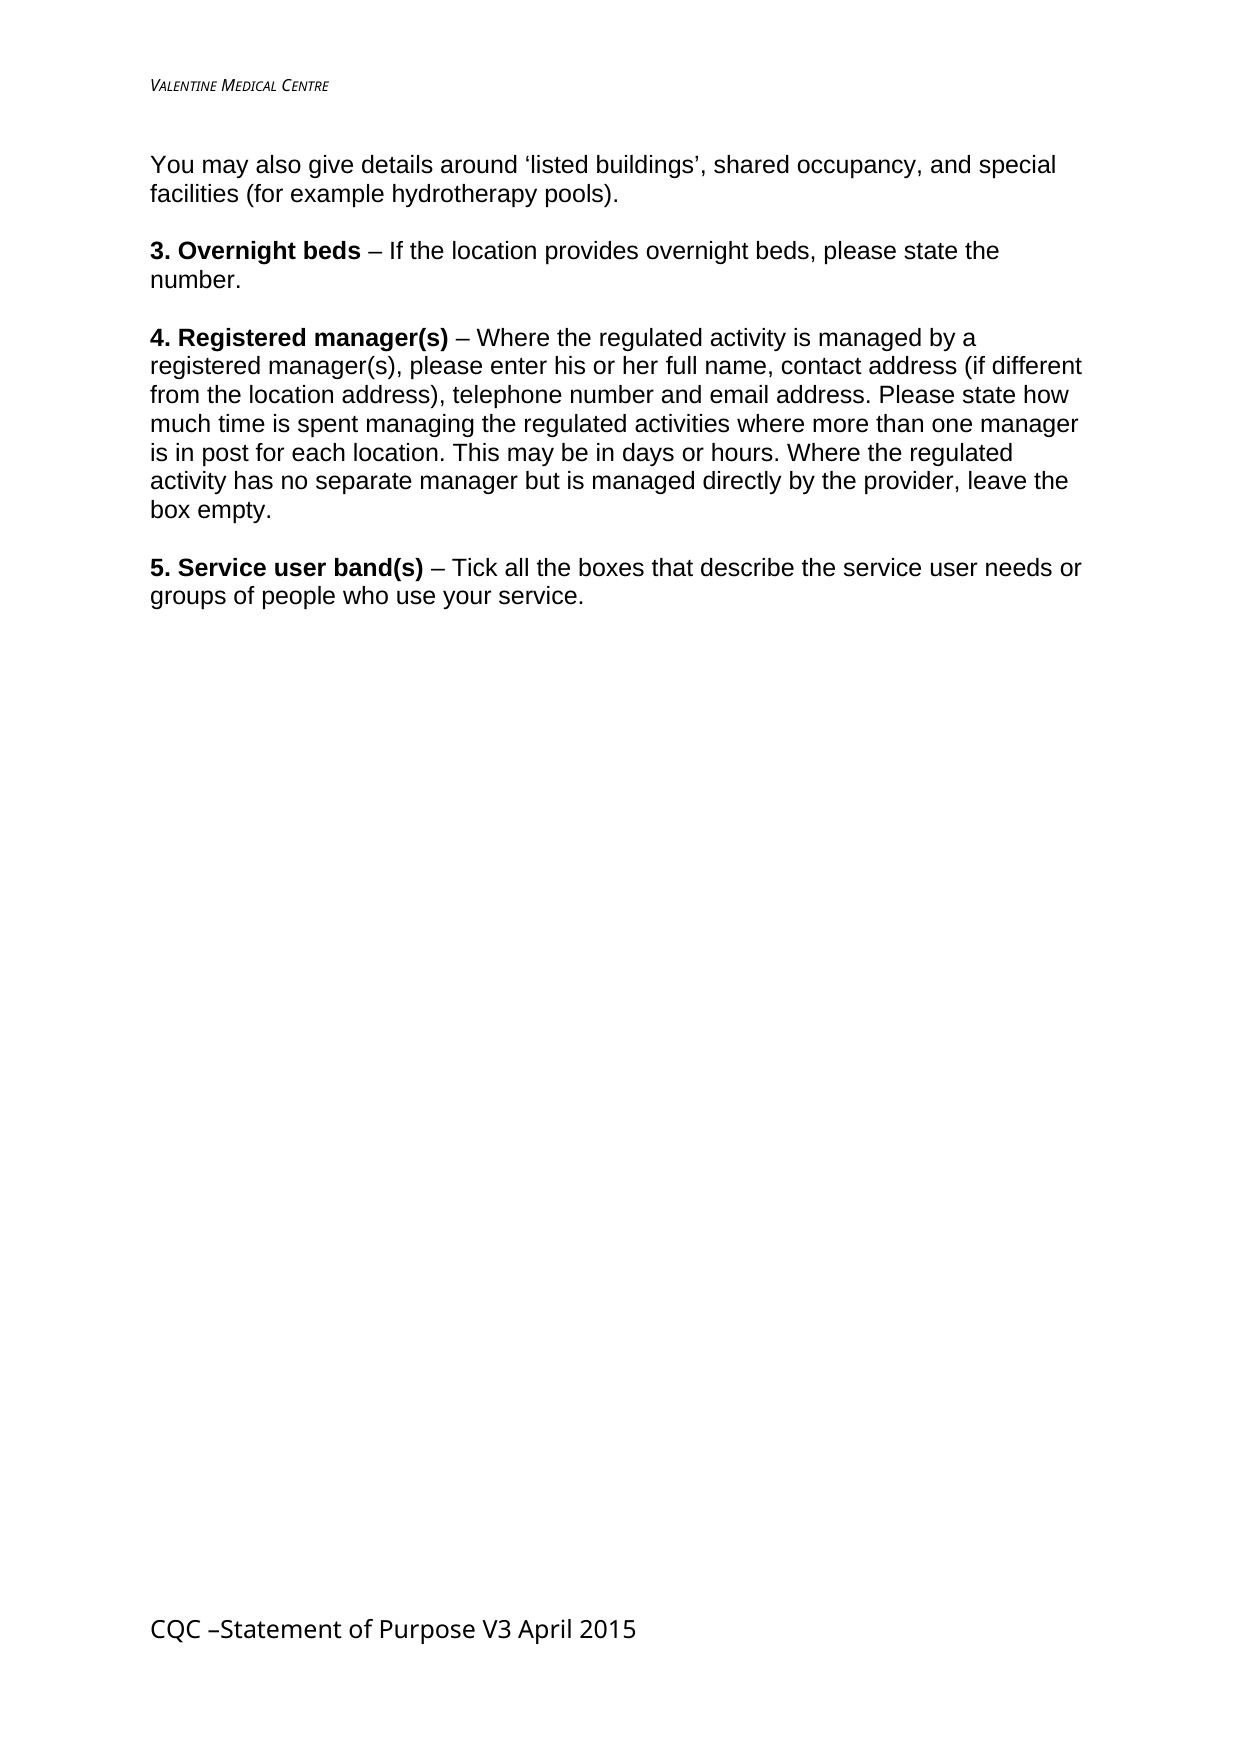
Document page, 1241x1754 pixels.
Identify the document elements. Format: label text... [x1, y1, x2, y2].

text 4. Registered manager(s) – Where the regulated activity is managed by a registered manager(s), please enter his or her full name, contact address (if different from the location address), telephone number and email address. Please state how much time is spent managing the regulated activities where more than one manager is in post for each location. This may be in days or hours. Where the regulated activity has no separate manager but is managed directly by the provider, leave the box empty. [150, 322, 1090, 524]
text 5. Service user band(s) – Tick all the boxes that describe the service user needs or groups of people who use your service. [150, 552, 1090, 610]
text 3. Overnight beds – If the location provides overnight beds, please state the number. [150, 236, 1090, 294]
text You may also give details around ‘listed buildings’, shared occupancy, and special facilities (for example hydrotherapy pools). [150, 150, 1090, 207]
